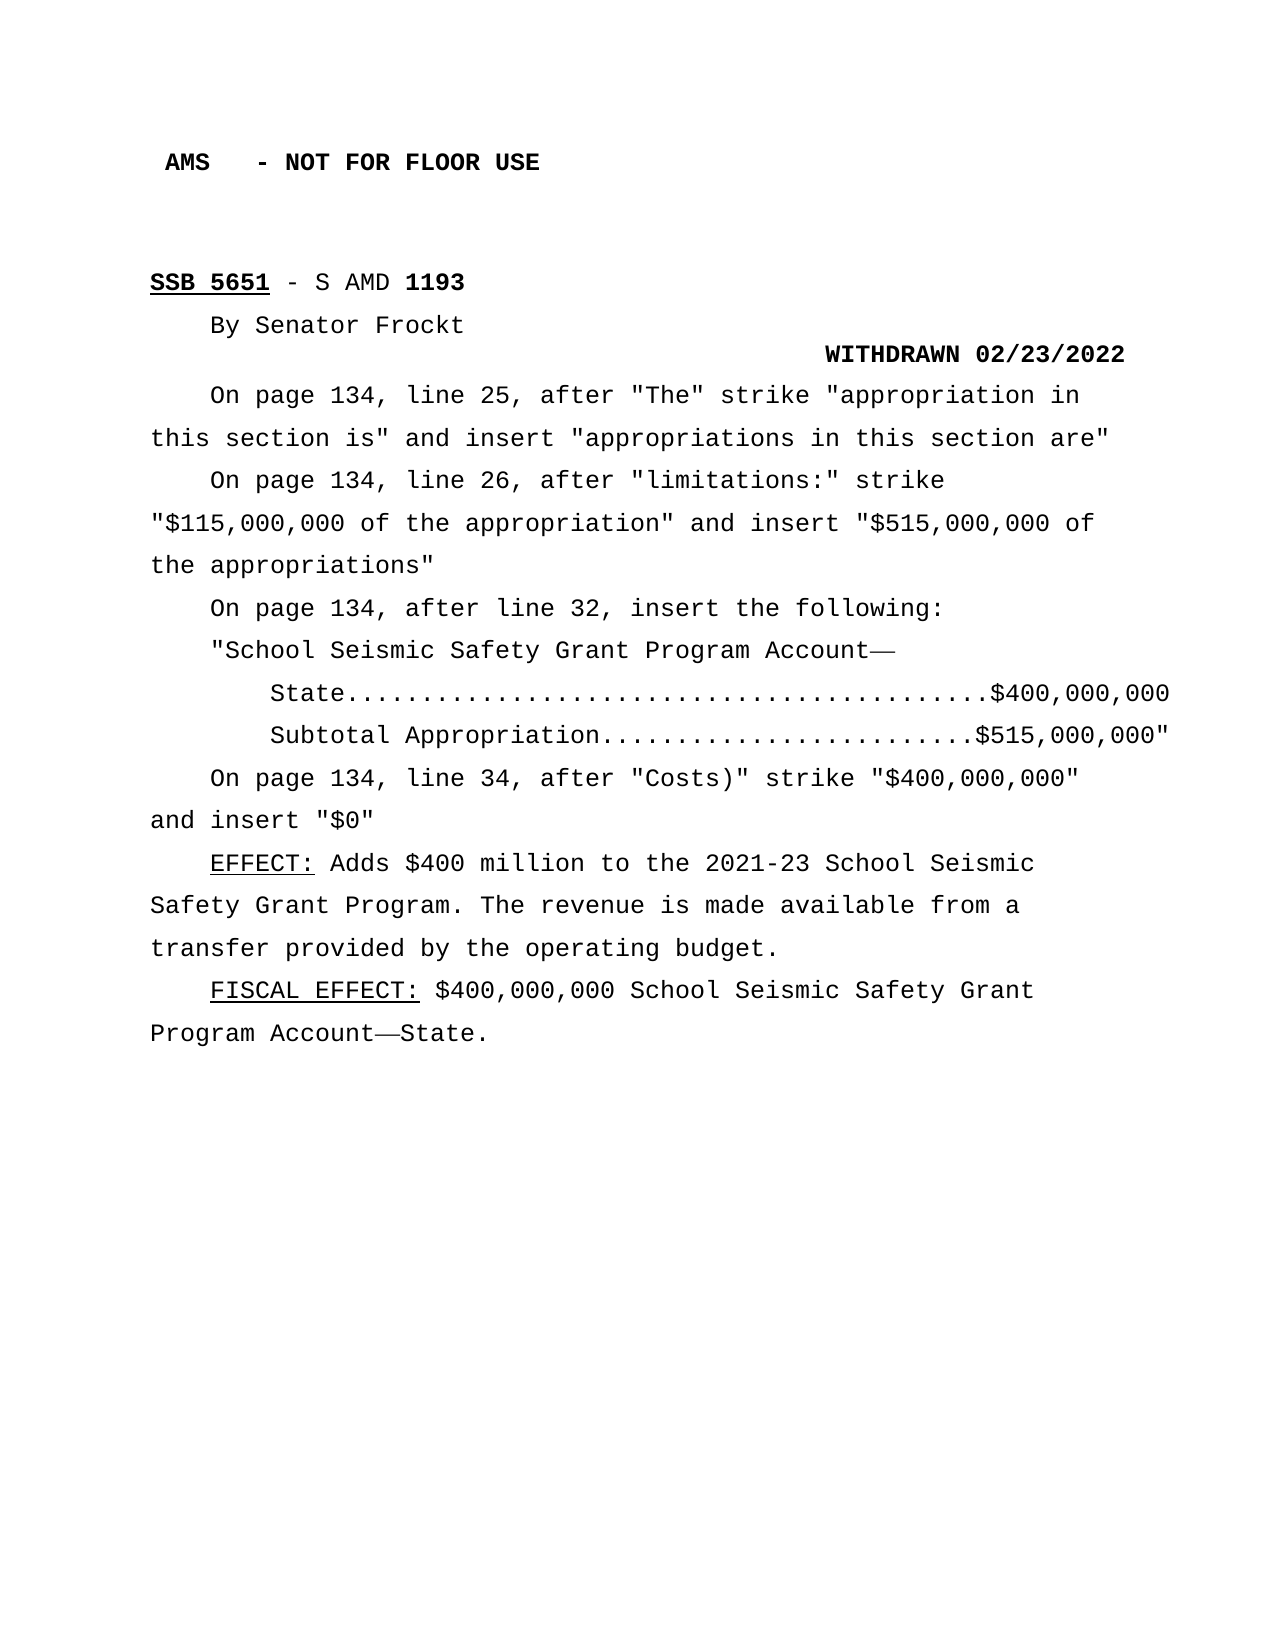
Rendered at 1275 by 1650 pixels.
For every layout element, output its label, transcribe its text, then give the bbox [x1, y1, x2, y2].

text SSB 5651 - S AMD 1193 [150, 257, 1125, 299]
text EFFECT: Adds $400 million to the 2021-23 School Seismic Safety Grant Program. The revenue is made available from a transfer provided by the operating budget. [150, 837, 1125, 965]
text On page 134, line 34, after "Costs)" strike "$400,000,000" and insert "$0" [150, 752, 1125, 837]
text On page 134, line 25, after "The" strike "appropriation in this section is" and insert "appropriations in this section are" [150, 370, 1125, 455]
text "School Seismic Safety Grant Program Account— [150, 625, 1125, 667]
text Subtotal Appropriation $515,000,000" [150, 710, 1125, 752]
text FISCAL EFFECT: $400,000,000 School Seismic Safety Grant Program Account—State. [150, 965, 1125, 1050]
text WITHDRAWN 02/23/2022 [150, 342, 1125, 370]
text By Senator Frockt [150, 299, 1125, 342]
text On page 134, after line 32, insert the following: [150, 582, 1125, 625]
text State $400,000,000 [150, 667, 1125, 710]
text AMS - NOT FOR FLOOR USE [150, 150, 1125, 178]
text On page 134, line 26, after "limitations:" strike "$115,000,000 of the appropriation" and insert "$515,000,000 of the appropriations" [150, 455, 1125, 582]
